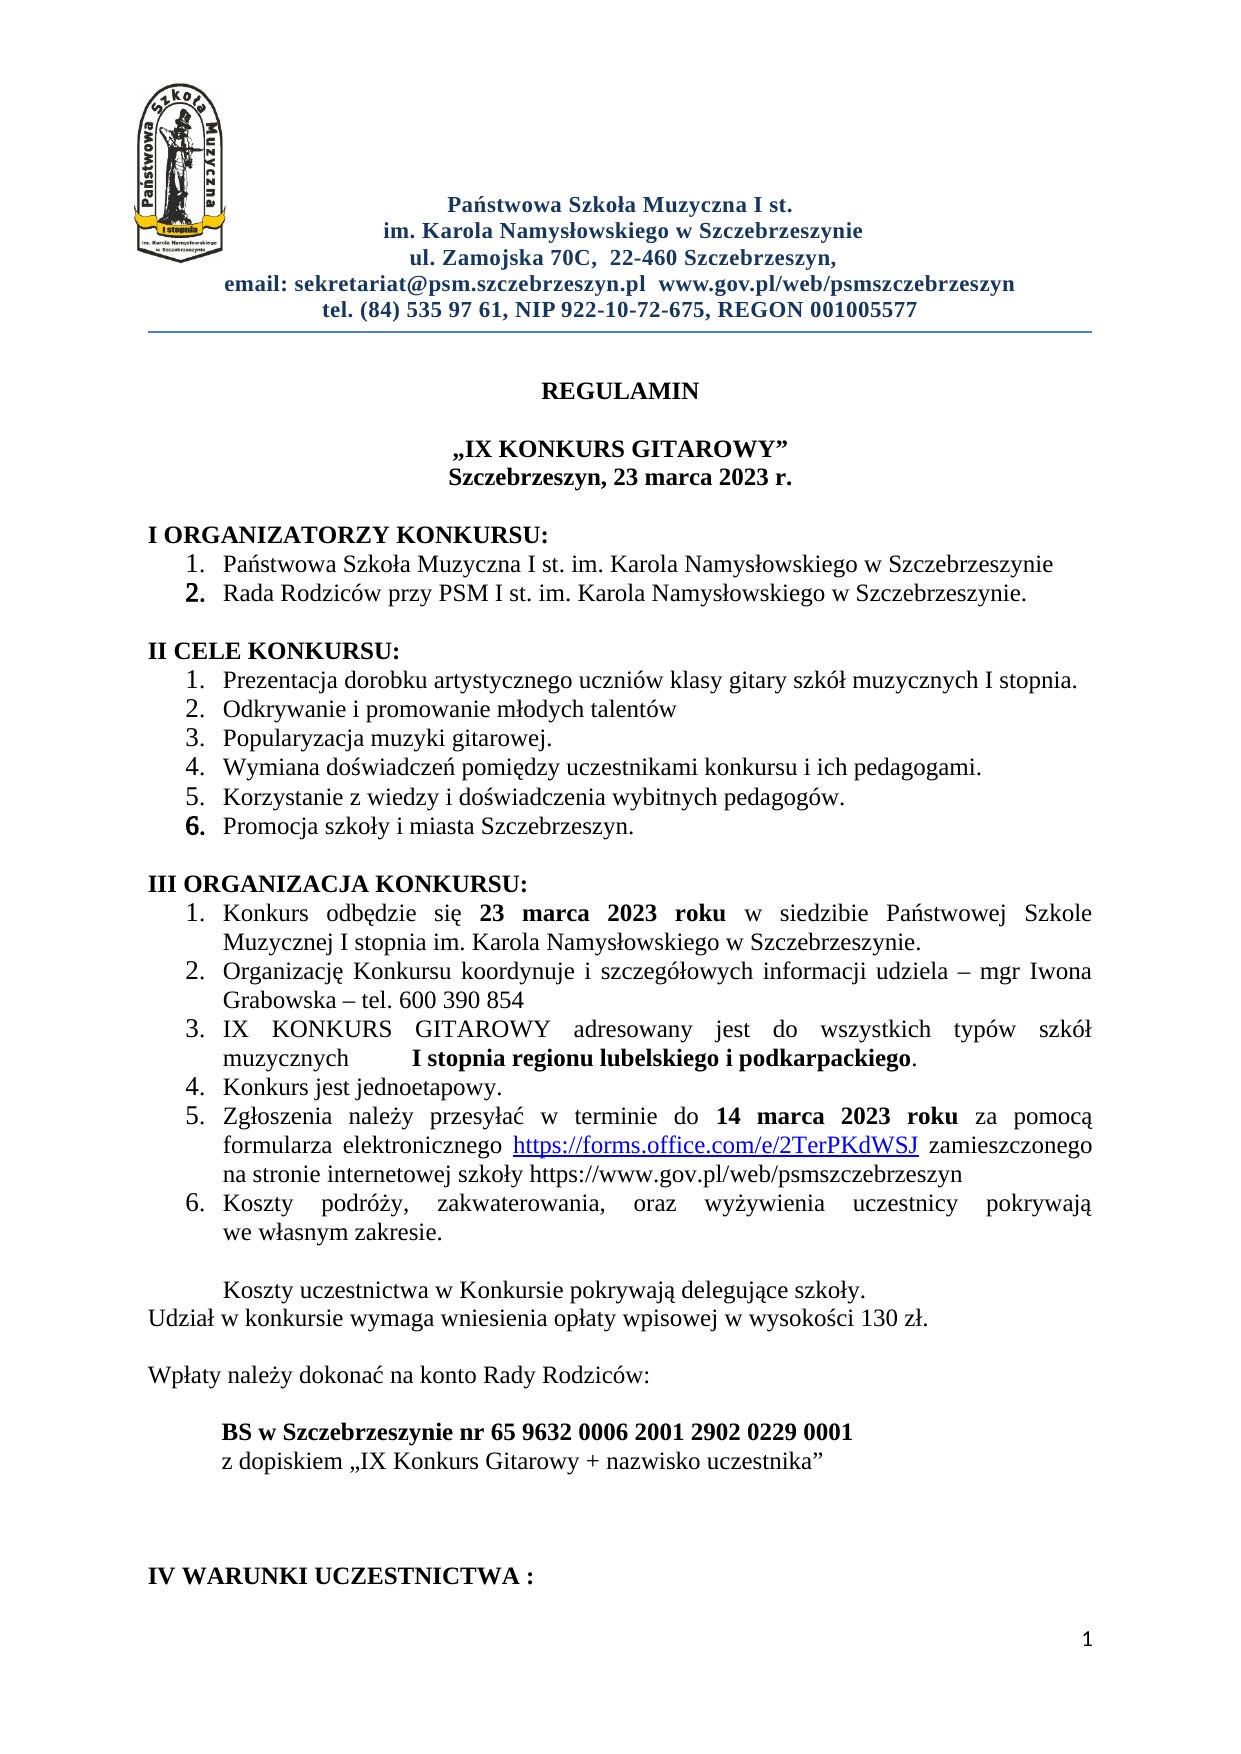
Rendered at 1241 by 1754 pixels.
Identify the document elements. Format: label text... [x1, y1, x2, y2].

text REGULAMIN [148, 376, 1092, 405]
text Wpłaty należy dokonać na konto Rady Rodziców: [148, 1360, 1092, 1389]
list Odkrywanie i promowanie młodych talentów [185, 694, 1092, 723]
list Rada Rodziców przy PSM I st. im. Karola Namysłowskiego w Szczebrzeszynie. [185, 578, 1092, 607]
text II CELE KONKURSU: [148, 636, 1092, 665]
title im. Karola Namysłowskiego w Szczebrzeszynie [148, 217, 1092, 243]
list Prezentacja dorobku artystycznego uczniów klasy gitary szkół muzycznych I stopnia. [185, 665, 1092, 694]
list Wymiana doświadczeń pomiędzy uczestnikami konkursu i ich pedagogami. [185, 752, 1092, 782]
text „IX KONKURS GITAROWY” [148, 434, 1092, 462]
list Konkurs jest jednoetapowy. [185, 1072, 1092, 1101]
text Szczebrzeszyn, 23 marca 2023 r. [148, 462, 1092, 491]
list Konkurs odbędzie się 23 marca 2023 roku w siedzibie Państwowej Szkole Muzycznej I stopnia im. Karola Namysłowskiego w Szczebrzeszynie. [185, 898, 1092, 956]
title ul. Zamojska 70C, 22-460 Szczebrzeszyn, [148, 243, 1092, 270]
text Koszty uczestnictwa w Konkursie pokrywają delegujące szkoły. [223, 1275, 1092, 1303]
text Udział w konkursie wymaga wniesienia opłaty wpisowej w wysokości 130 zł. [148, 1303, 1092, 1332]
list Organizację Konkursu koordynuje i szczegółowych informacji udziela – mgr Iwona Grabowska – tel. 600 390 854 [185, 956, 1092, 1014]
list Koszty podróży, zakwaterowania, oraz wyżywienia uczestnicy pokrywają we własnym zakresie. [185, 1188, 1092, 1246]
list IX KONKURS GITAROWY adresowany jest do wszystkich typów szkół muzycznych I stopnia regionu lubelskiego i podkarpackiego. [185, 1014, 1092, 1072]
title Państwowa Szkoła Muzyczna I st. [148, 191, 1092, 217]
title email: sekretariat@psm.szczebrzeszyn.pl www.gov.pl/web/psmszczebrzeszyn [148, 270, 1092, 296]
list Korzystanie z wiedzy i doświadczenia wybitnych pedagogów. [185, 782, 1092, 811]
list Popularyzacja muzyki gitarowej. [185, 723, 1092, 752]
text III ORGANIZACJA KONKURSU: [148, 869, 1092, 898]
title tel. (84) 535 97 61, NIP 922-10-72-675, REGON 001005577 [148, 296, 1092, 331]
text z dopiskiem „IX Konkurs Gitarowy + nazwisko uczestnika” [148, 1446, 1092, 1474]
list Zgłoszenia należy przesyłać w terminie do 14 marca 2023 roku za pomocą formularza elektronicznego https://forms.office.com/e/2TerPKdWSJ zamieszczonego na stronie internetowej szkoły https://www.gov.pl/web/psmszczebrzeszyn [185, 1101, 1092, 1188]
list Państwowa Szkoła Muzyczna I st. im. Karola Namysłowskiego w Szczebrzeszynie [185, 549, 1092, 578]
text BS w Szczebrzeszynie nr 65 9632 0006 2001 2902 0229 0001 [148, 1417, 1092, 1446]
text I ORGANIZATORZY KONKURSU: [148, 520, 1092, 549]
list Promocja szkoły i miasta Szczebrzeszyn. [185, 811, 1092, 840]
text IV WARUNKI UCZESTNICTWA : [148, 1561, 1092, 1589]
picture [131, 81, 229, 266]
